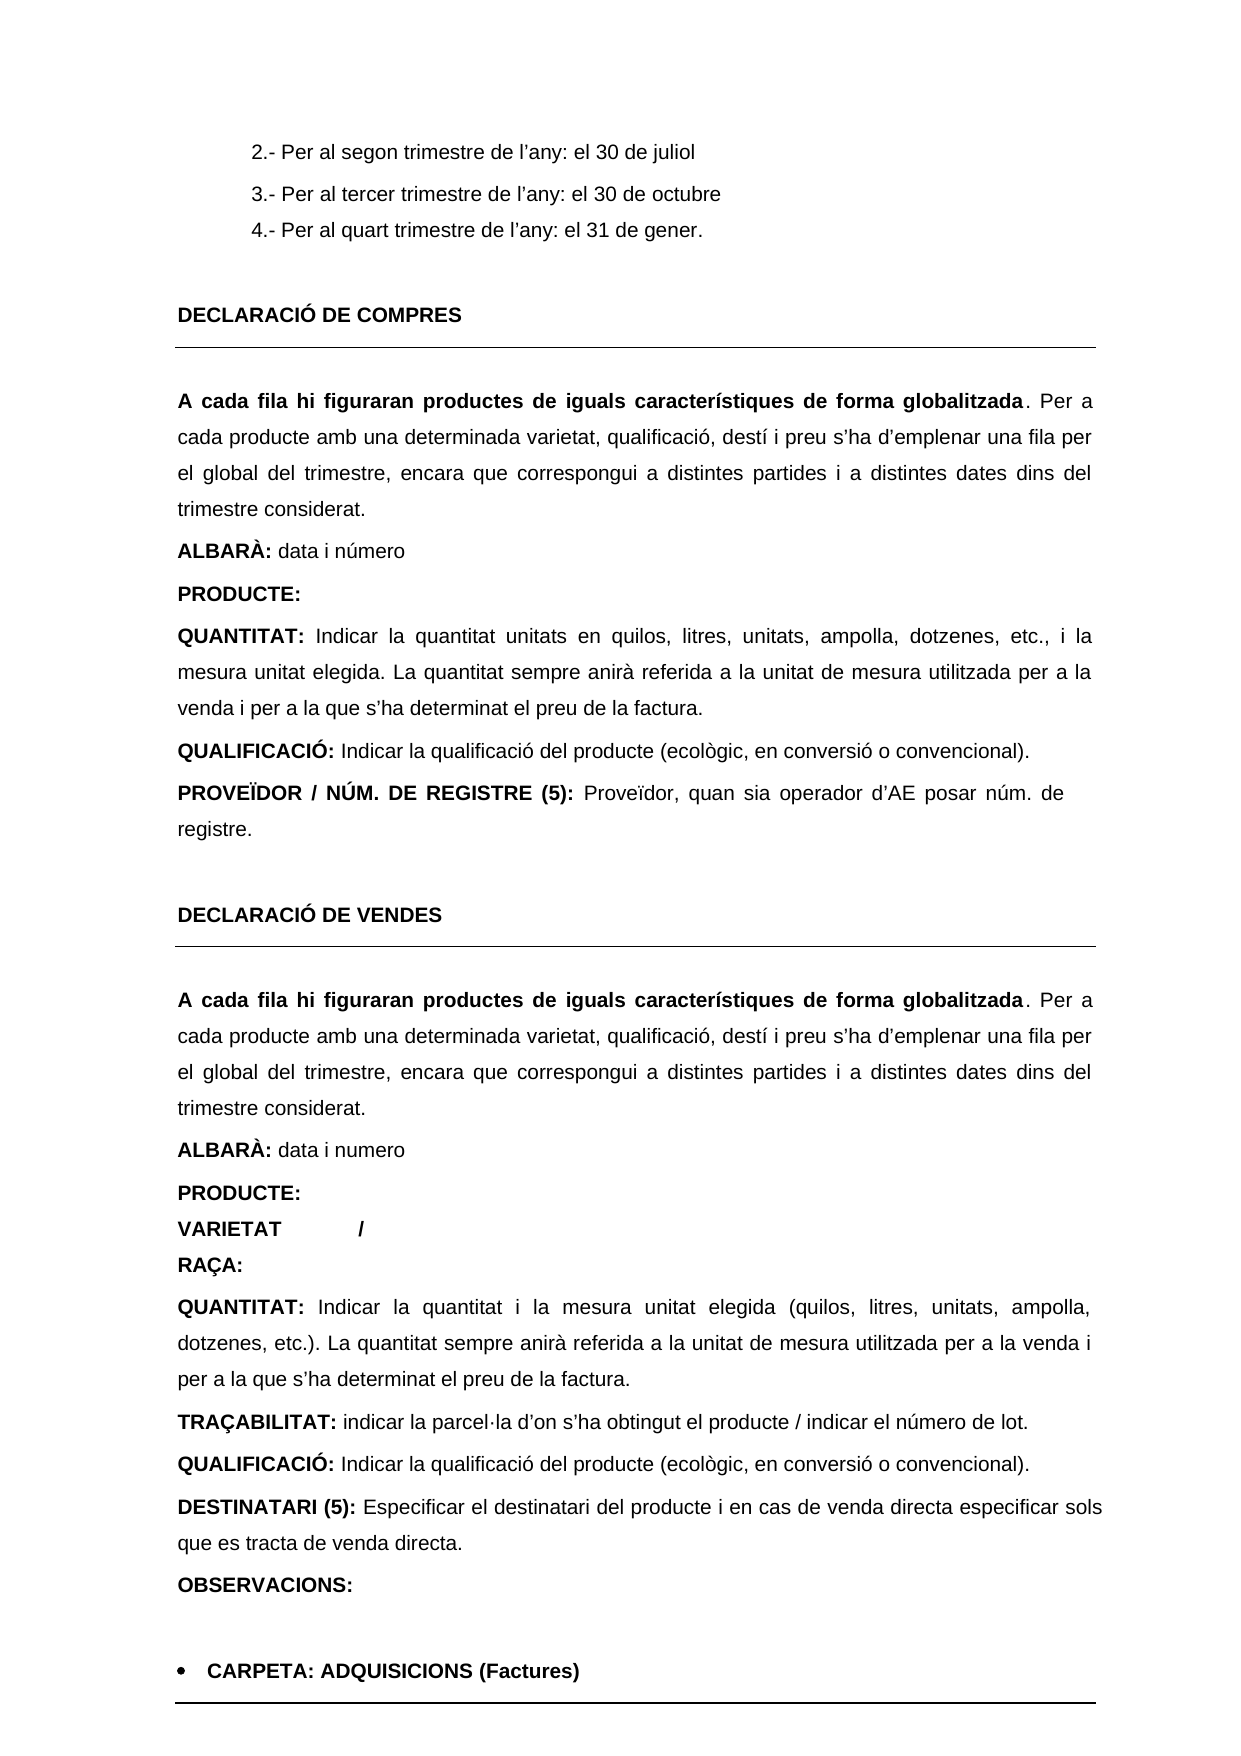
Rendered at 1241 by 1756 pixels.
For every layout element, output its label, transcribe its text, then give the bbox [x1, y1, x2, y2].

subtitle ALBARÀ: data i numero [177, 1138, 1096, 1162]
text PROVEÏDOR / NÚM. DE REGISTRE (5): Proveïdor, quan sia operador d’AE posar núm. de registre. [177, 781, 1065, 841]
text DESTINATARI (5): Especificar el destinatari del producte i en cas de venda directa especificar sols que es tracta de venda directa. [177, 1495, 1103, 1555]
subtitle PRODUCTE: [177, 582, 373, 606]
text QUANTITAT: Indicar la quantitat unitats en quilos, litres, unitats, ampolla, dotzenes, etc., i la mesura unitat elegida. La quantitat sempre anirà referida a la unitat de mesura utilitzada per a la venda i per a la que s’ha determinat el preu de la factura. [177, 624, 1093, 720]
subtitle DECLARACIÓ DE COMPRES [177, 303, 1211, 327]
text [251, 139, 698, 163]
text TRAÇABILITAT: indicar la parcel·la d’on s’ha obtingut el producte / indicar el número de lot. [177, 1409, 1092, 1433]
text QUALIFICACIÓ: Indicar la qualificació del producte (ecològic, en conversió o convencional). [177, 1452, 1092, 1476]
text QUANTITAT: Indicar la quantitat i la mesura unitat elegida (quilos, litres, unitats, ampolla, dotzenes, etc.). La quantitat sempre anirà referida a la unitat de mesura utilitzada per a la venda i per a la que s’ha determinat el preu de la factura. [177, 1295, 1092, 1391]
text 3.- Per al tercer trimestre de l’any: el 30 de octubre 4.- Per al quart trimestre de l’any: el 31 de gener. [251, 182, 723, 242]
subtitle DECLARACIÓ DE VENDES [177, 902, 1211, 926]
text QUALIFICACIÓ: Indicar la qualificació del producte (ecològic, en conversió o convencional). [177, 739, 1093, 763]
subtitle ALBARÀ: data i número [177, 539, 1096, 563]
list CARPETA: ADQUISICIONS (Factures) [177, 1658, 1211, 1683]
subtitle PRODUCTE: VARIETAT / RAÇA: [177, 1181, 364, 1276]
text A cada fila hi figuraran productes de iguals característiques de forma globalitzada. Per a cada producte amb una determinada varietat, qualificació, destí i preu s’ha d’emplenar una fila per el global del trimestre, encara que correspongui a distintes partides i a distintes dates dins del trimestre considerat. [177, 388, 1093, 520]
text A cada fila hi figuraran productes de iguals característiques de forma globalitzada. Per a cada producte amb una determinada varietat, qualificació, destí i preu s’ha d’emplenar una fila per el global del trimestre, encara que correspongui a distintes partides i a distintes dates dins del trimestre considerat. [177, 988, 1093, 1119]
subtitle OBSERVACIONS: [177, 1573, 1211, 1597]
